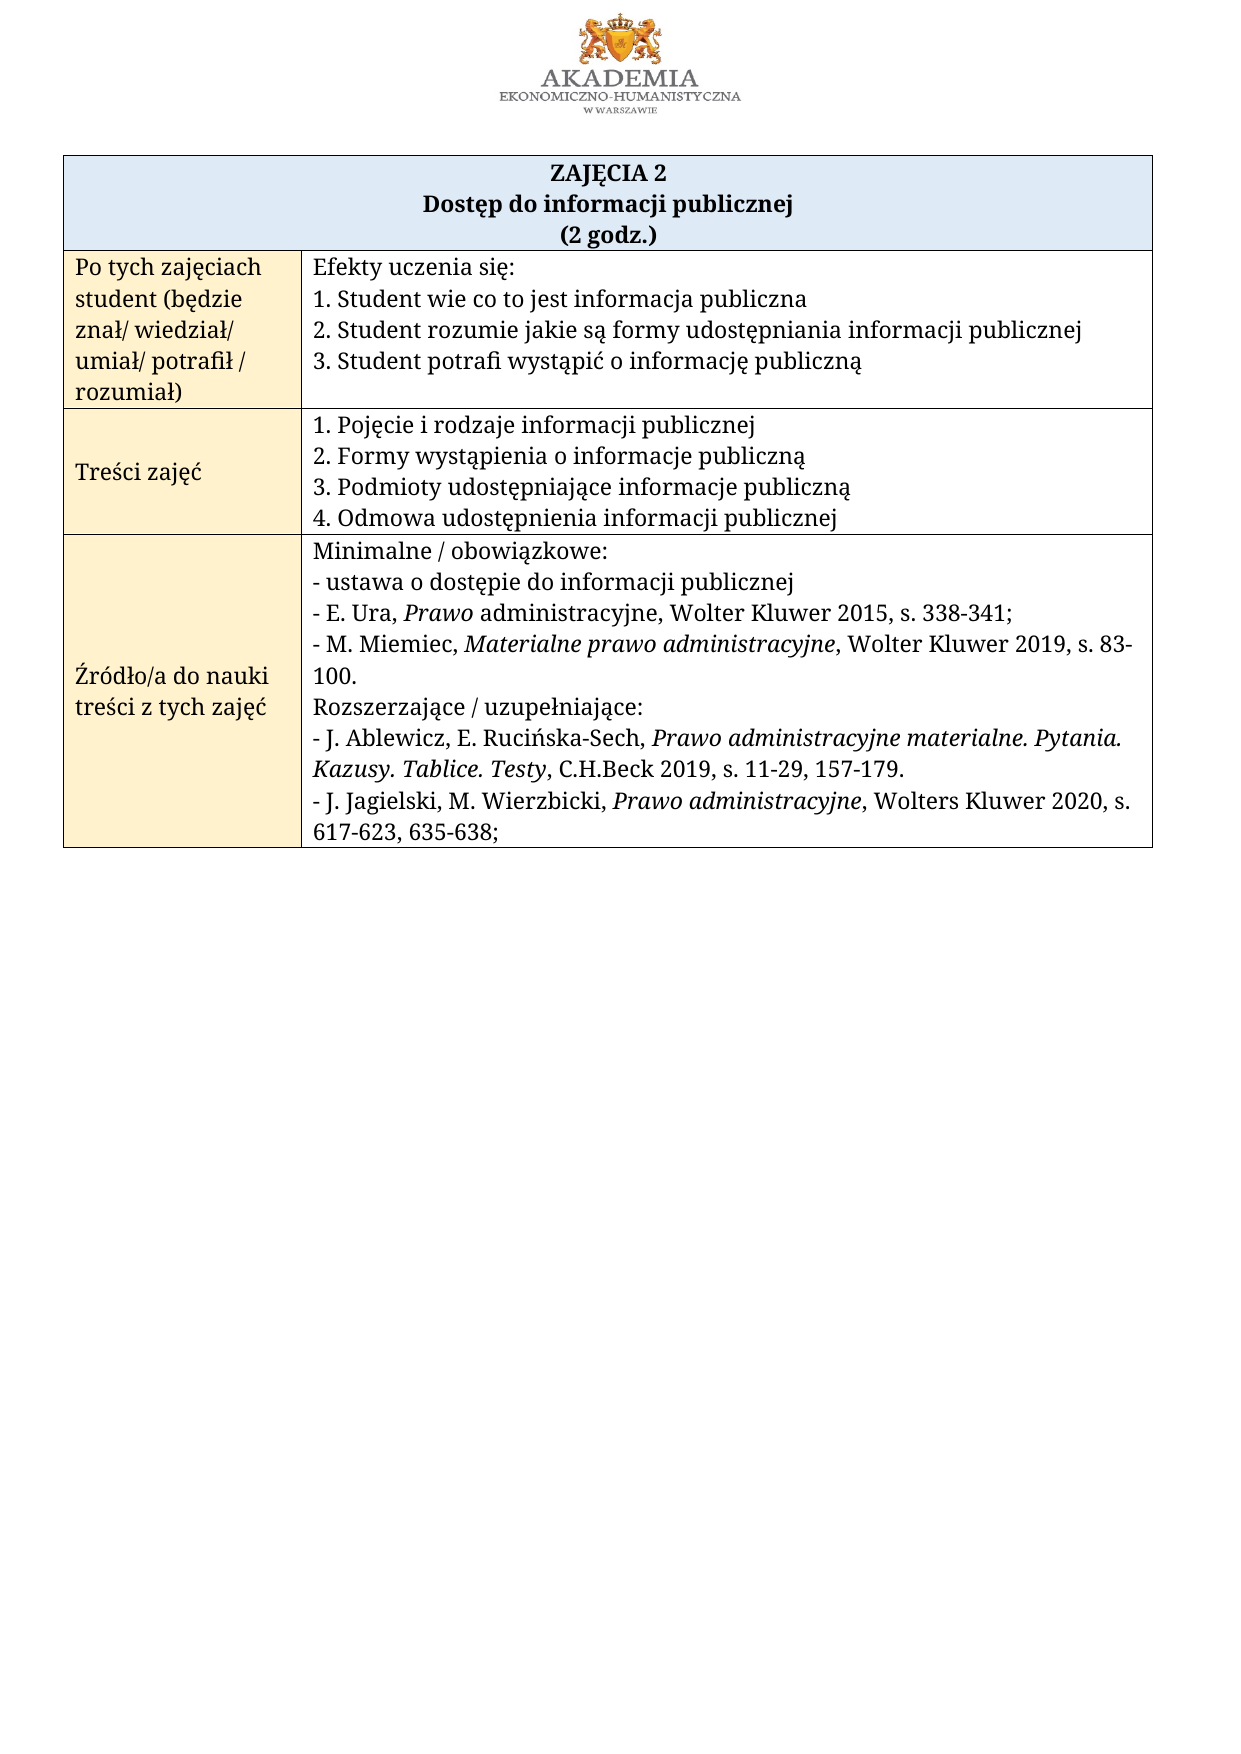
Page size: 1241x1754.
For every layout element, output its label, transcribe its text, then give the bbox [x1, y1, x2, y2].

table_header ZAJĘCIA 2 Dostęp do informacji publicznej (2 godz.) [64, 156, 1152, 250]
table_cell Źródło/a do nauki treści z tych zajęć [64, 535, 301, 847]
table_cell Efekty uczenia się: 1. Student wie co to jest informacja publiczna 2. Student rozumie jakie są formy udostępniania informacji publicznej 3. Student potrafi wystąpić o informację publiczną [302, 251, 1152, 407]
table_cell Po tych zajęciach student (będzie znał/ wiedział/ umiał/ potrafił / rozumiał) [64, 251, 301, 407]
table_cell 1. Pojęcie i rodzaje informacji publicznej 2. Formy wystąpienia o informacje publiczną 3. Podmioty udostępniające informacje publiczną 4. Odmowa udostępnienia informacji publicznej [302, 409, 1152, 533]
table_cell Minimalne / obowiązkowe: - ustawa o dostępie do informacji publicznej - E. Ura, Prawo administracyjne, Wolter Kluwer 2015, s. 338-341; - M. Miemiec, Materialne prawo administracyjne, Wolter Kluwer 2019, s. 83-100. Rozszerzające / uzupełniające: - J. Ablewicz, E. Rucińska-Sech, Prawo administracyjne materialne. Pytania. Kazusy. Tablice. Testy, C.H.Beck 2019, s. 11-29, 157-179. - J. Jagielski, M. Wierzbicki, Prawo administracyjne, Wolters Kluwer 2020, s. 617-623, 635-638; [302, 535, 1152, 847]
table_cell Treści zajęć [64, 409, 301, 533]
picture [483, 0, 753, 123]
